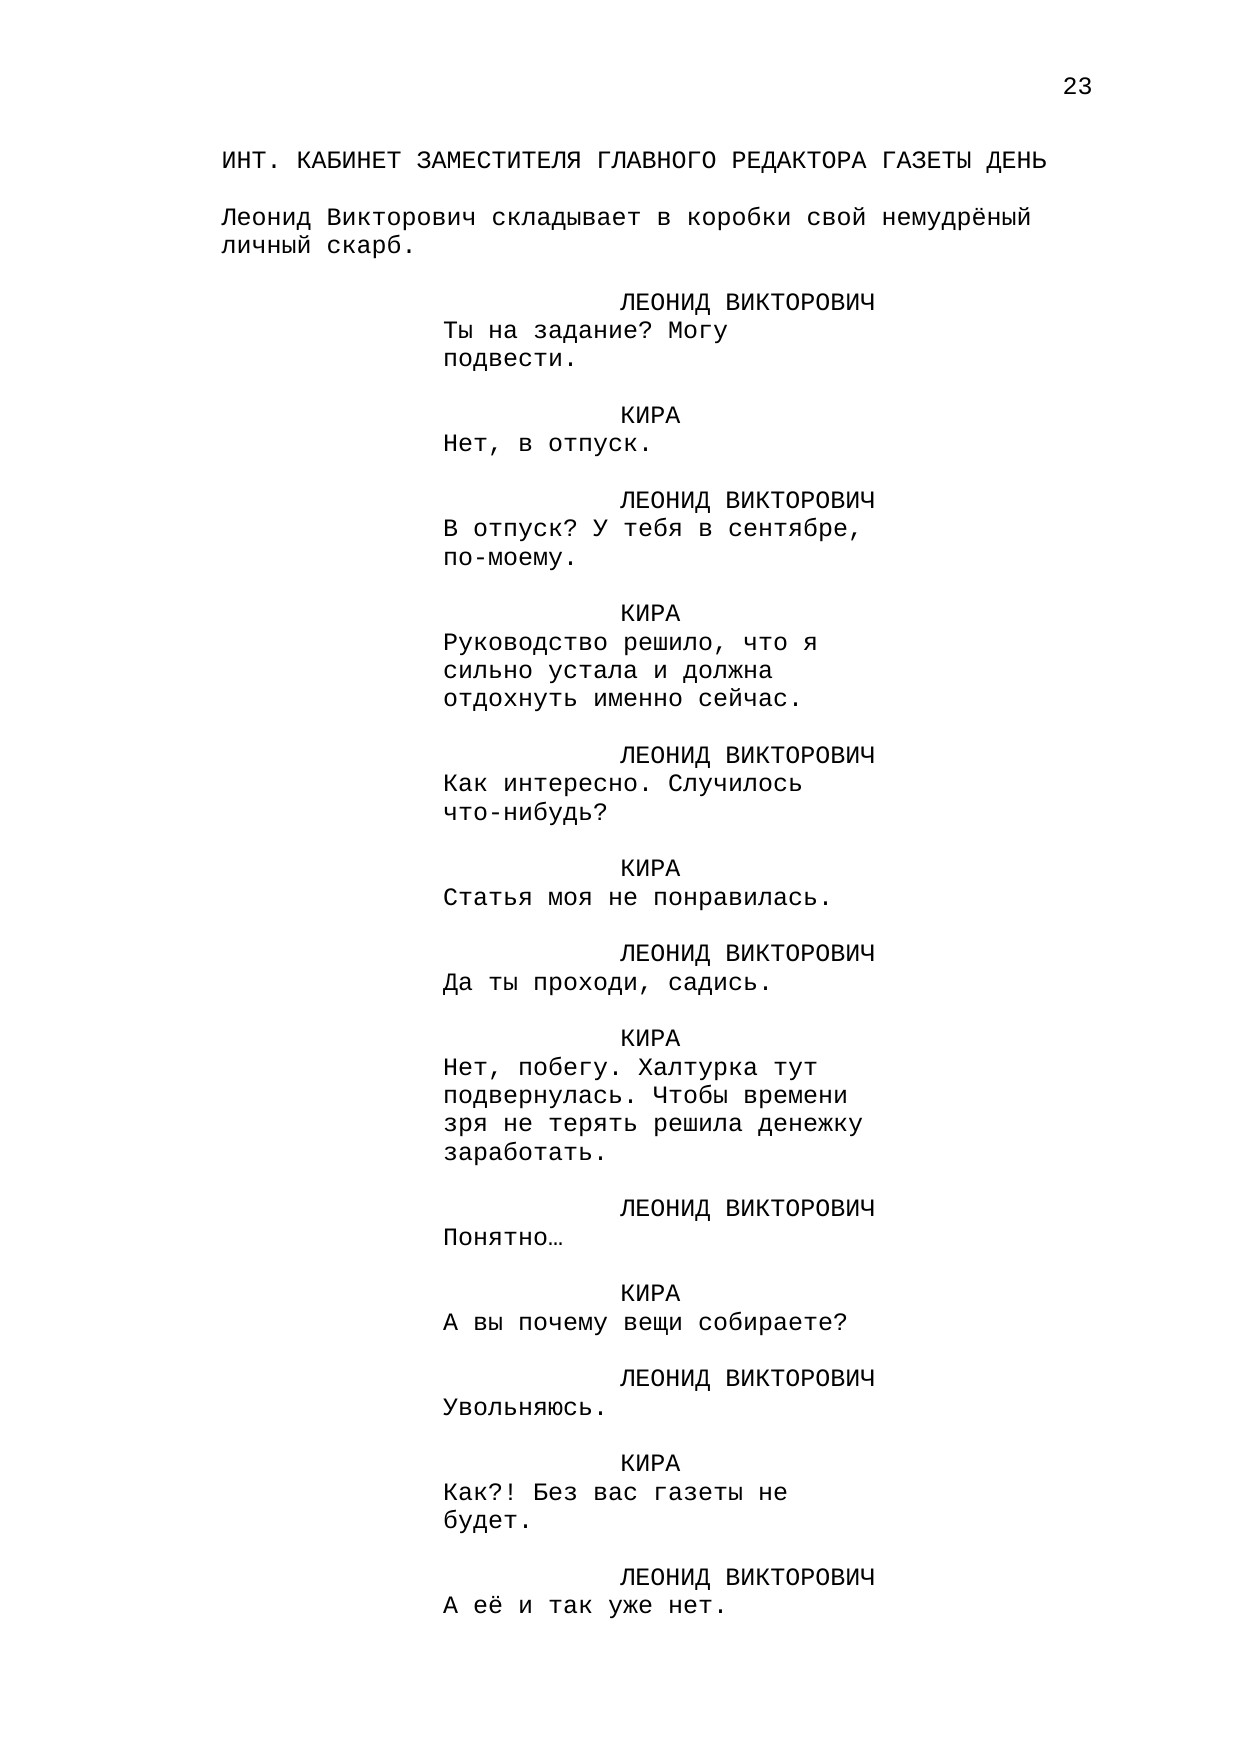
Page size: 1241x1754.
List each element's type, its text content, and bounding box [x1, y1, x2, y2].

text ЛЕОНИД ВИКТОРОВИЧ [620, 289, 1092, 318]
text Руководство решило, что я сильно устала и должна отдохнуть именно сейчас. [443, 629, 871, 714]
text Кира [620, 1451, 1092, 1479]
text Нет, побегу. Халтурка тут подвернулась. Чтобы времени зря не терять решила денежку заработать. [443, 1054, 871, 1168]
text А её и так уже нет. [443, 1593, 871, 1621]
text Кира [620, 601, 1092, 629]
text А вы почему вещи собираете? [443, 1309, 871, 1338]
text ЛЕОНИД ВИКТОРОВИЧ [620, 941, 1092, 969]
text Нет, в отпуск. [443, 431, 871, 459]
text ЛЕОНИД ВИКТОРОВИЧ [620, 1366, 1092, 1394]
text Кира [620, 856, 1092, 884]
text Да ты проходи, садись. [443, 969, 871, 998]
text Как интересно. Случилось что-нибудь? [443, 771, 871, 828]
text Кира [620, 1281, 1092, 1309]
text Увольняюсь. [443, 1394, 871, 1423]
text Кира [620, 403, 1092, 431]
text Кира [620, 1026, 1092, 1054]
text Как?! Без вас газеты не будет. [443, 1479, 871, 1536]
text Леонид Викторович складывает в коробки свой немудрёный личный скарб. [221, 204, 1092, 261]
text Инт. Кабинет заместителя главного редактора газеты день [221, 148, 1092, 176]
text ЛЕОНИД ВИКТОРОВИЧ [620, 1564, 1092, 1593]
text ЛЕОНИД ВИКТОРОВИЧ [620, 488, 1092, 516]
text Статья моя не понравилась. [443, 884, 871, 913]
text Понятно… [443, 1224, 871, 1253]
text В отпуск? У тебя в сентябре, по-моему. [443, 516, 871, 573]
text Ты на задание? Могу подвести. [443, 318, 871, 374]
text ЛЕОНИД ВИКТОРОВИЧ [620, 1196, 1092, 1224]
text ЛЕОНИД ВИКТОРОВИЧ [620, 743, 1092, 771]
